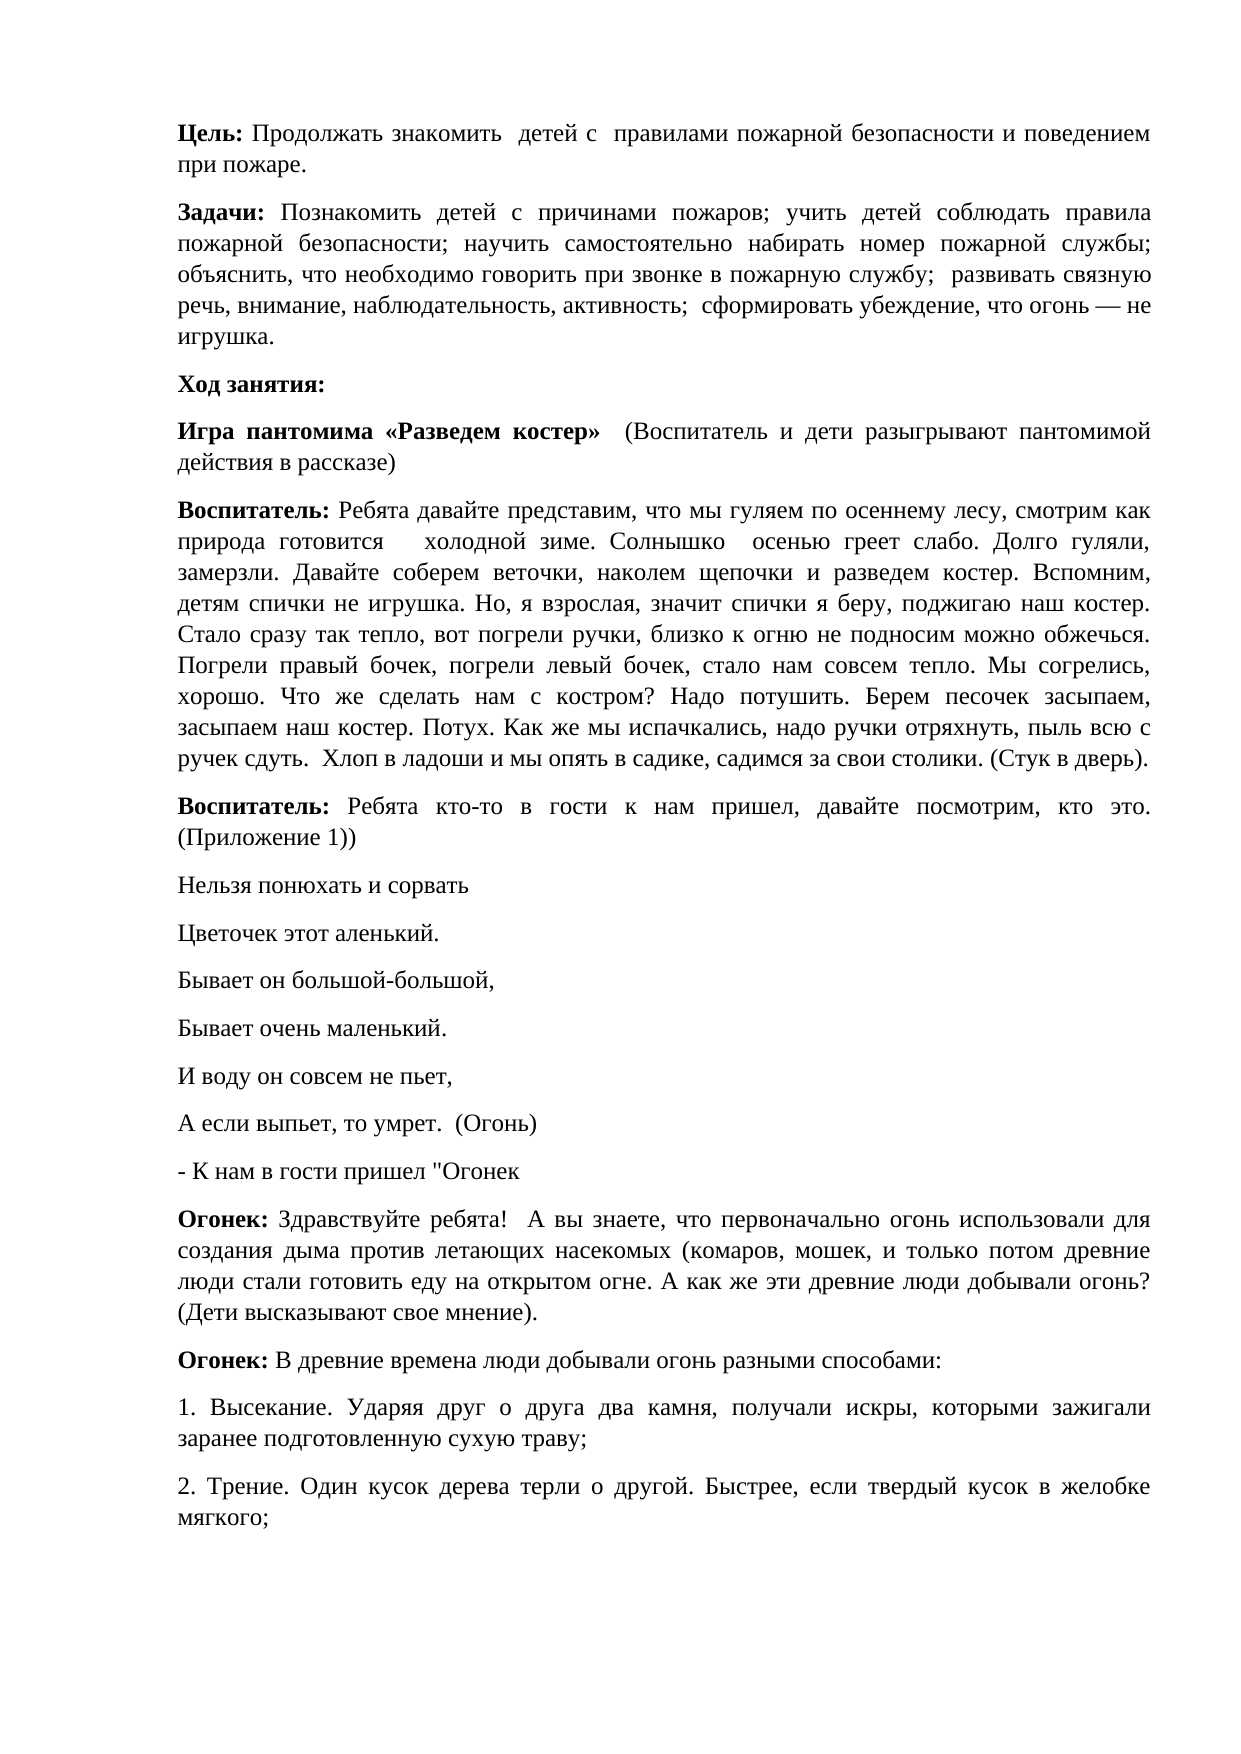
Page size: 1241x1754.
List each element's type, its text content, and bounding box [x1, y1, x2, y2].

text Воспитатель: Ребята кто-то в гости к нам пришел, давайте посмотрим, кто это. (Приложение 1)) [177, 791, 1152, 851]
text Бывает он большой-большой, [177, 965, 1152, 994]
text Воспитатель: Ребята давайте представим, что мы гуляем по осеннему лесу, смотрим как природа готовится холодной зиме. Солнышко осенью греет слабо. Долго гуляли, замерзли. Давайте соберем веточки, наколем щепочки и разведем костер. Вспомним, детям спички не игрушка. Но, я взрослая, значит спички я беру, поджигаю наш костер. Стало сразу так тепло, вот погрели ручки, близко к огню не подносим можно обжечься. Погрели правый бочек, погрели левый бочек, стало нам совсем тепло. Мы согрелись, хорошо. Что же сделать нам с костром? Надо потушить. Берем песочек засыпаем, засыпаем наш костер. Потух. Как же мы испачкались, надо ручки отряхнуть, пыль всю с ручек сдуть. Хлоп в ладоши и мы опять в садике, садимся за свои столики. (Стук в дверь). [177, 495, 1152, 772]
text Игра пантомима «Разведем костер» (Воспитатель и дети разыгрывают пантомимой действия в рассказе) [177, 416, 1152, 476]
text Бывает очень маленький. [177, 1013, 1152, 1042]
text Задачи: Познакомить детей с причинами пожаров; учить детей соблюдать правила пожарной безопасности; научить самостоятельно набирать номер пожарной службы; объяснить, что необходимо говорить при звонке в пожарную службу; развивать связную речь, внимание, наблюдательность, активность; сформировать убеждение, что огонь — не игрушка. [177, 197, 1152, 350]
text Нельзя понюхать и сорвать [177, 870, 1152, 899]
text Огонек: В древние времена люди добывали огонь разными способами: [177, 1345, 1152, 1373]
text А если выпьет, то умрет. (Огонь) [177, 1108, 1152, 1137]
text - К нам в гости пришел "Огонек [177, 1156, 1152, 1185]
text Цветочек этот аленький. [177, 918, 1152, 946]
text Цель: Продолжать знакомить детей с правилами пожарной безопасности и поведением при пожаре. [177, 118, 1152, 178]
text Ход занятия: [177, 369, 1152, 397]
text И воду он совсем не пьет, [177, 1061, 1152, 1089]
text Огонек: Здравствуйте ребята! А вы знаете, что первоначально огонь использовали для создания дыма против летающих насекомых (комаров, мошек, и только потом древние люди стали готовить еду на открытом огне. А как же эти древние люди добывали огонь? (Дети высказывают свое мнение). [177, 1204, 1152, 1326]
text 1. Высекание. Ударяя друг о друга два камня, получали искры, которыми зажигали заранее подготовленную сухую траву; [177, 1392, 1152, 1452]
text 2. Трение. Один кусок дерева терли о другой. Быстрее, если твердый кусок в желобке мягкого; [177, 1471, 1152, 1531]
